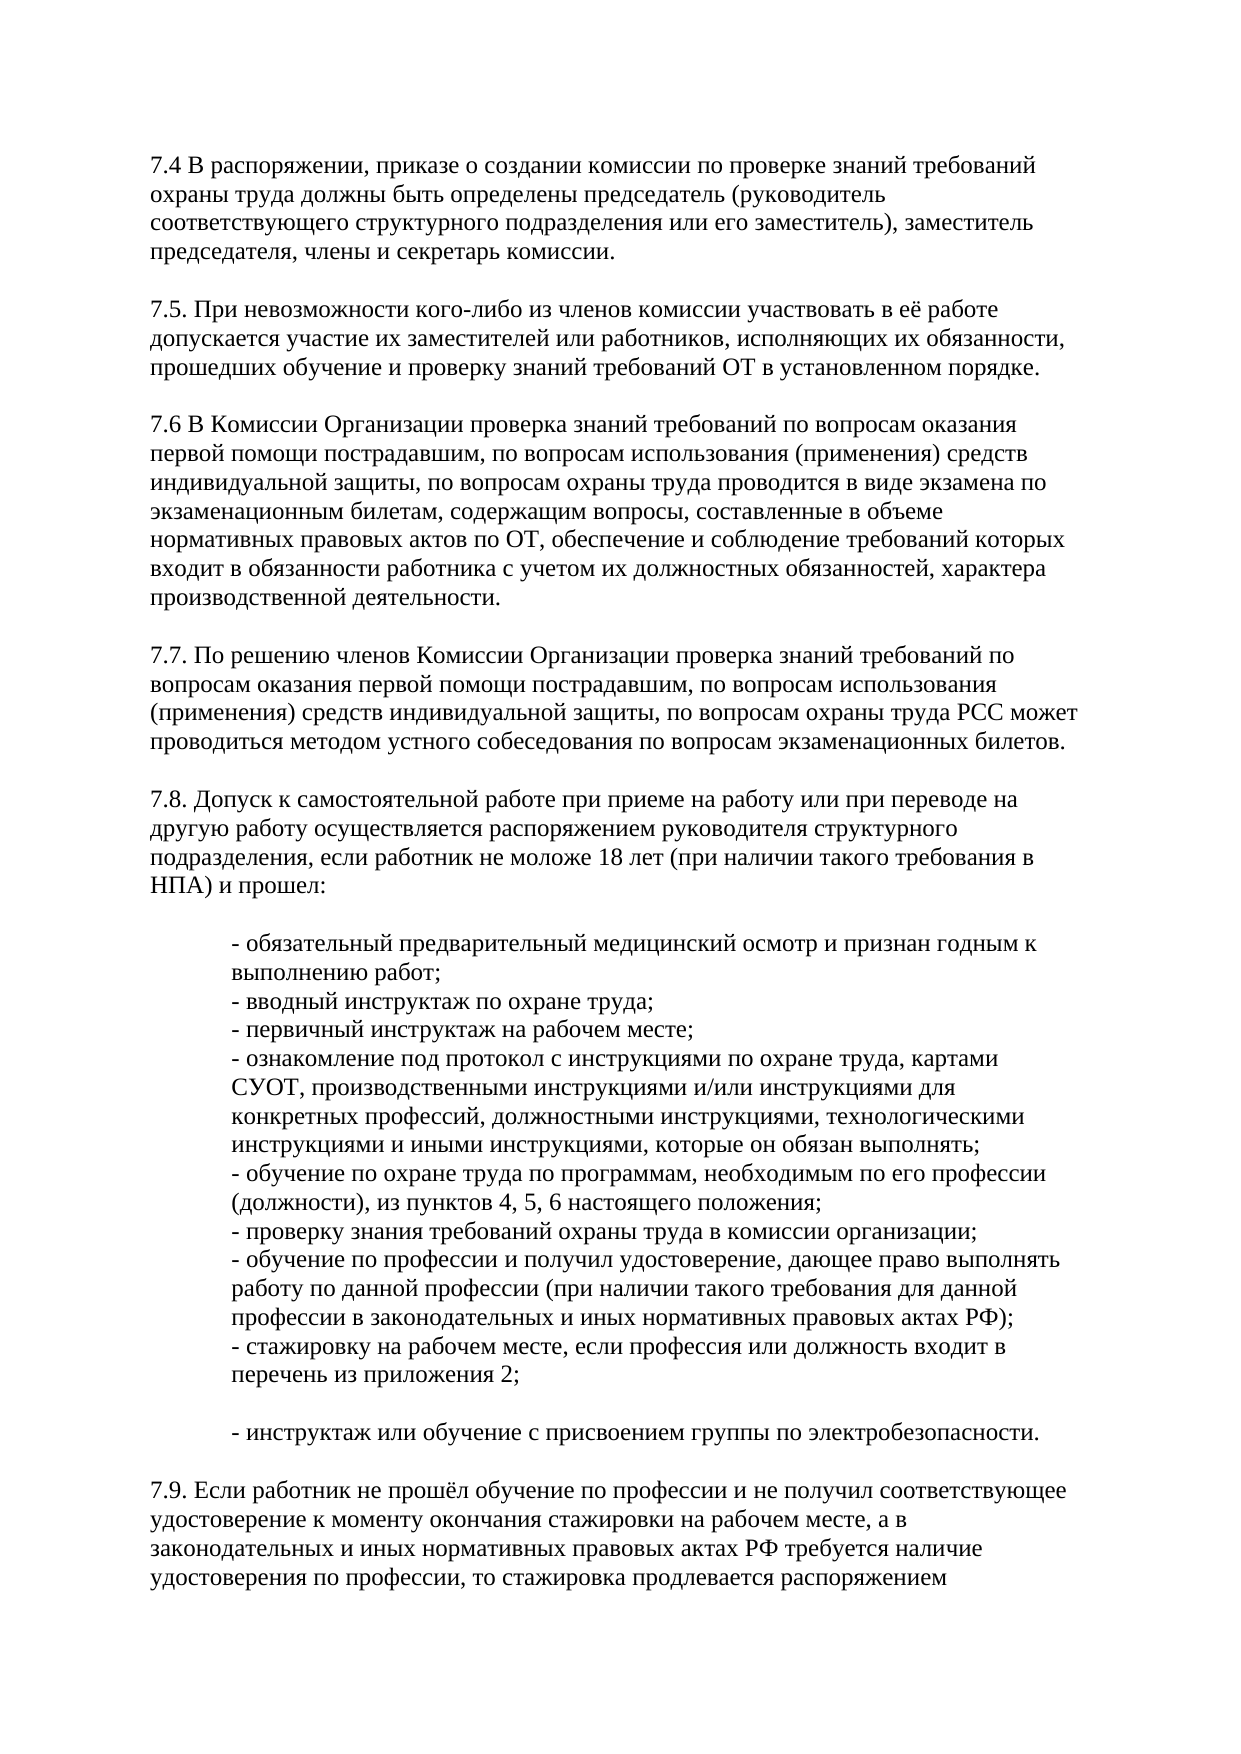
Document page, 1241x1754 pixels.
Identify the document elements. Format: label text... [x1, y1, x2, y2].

text - обучение по охране труда по программам, необходимым по его профессии (должности), из пунктов 4, 5, 6 настоящего положения; [231, 1158, 1071, 1216]
text 7.4 В распоряжении, приказе о создании комиссии по проверке знаний требований охраны труда должны быть определены председатель (руководитель соответствующего структурного подразделения или его заместитель), заместитель председателя, члены и секретарь комиссии. [150, 150, 1090, 265]
text - вводный инструктаж по охране труда; [231, 986, 1071, 1014]
text 7.5. При невозможности кого-либо из членов комиссии участвовать в её работе допускается участие их заместителей или работников, исполняющих их обязанности, прошедших обучение и проверку знаний требований ОТ в установленном порядке. [150, 294, 1090, 380]
text - стажировку на рабочем месте, если профессия или должность входит в перечень из приложения 2; [231, 1331, 1071, 1388]
text - обучение по профессии и получил удостоверение, дающее право выполнять работу по данной профессии (при наличии такого требования для данной профессии в законодательных и иных нормативных правовых актах РФ); [231, 1244, 1071, 1331]
text 7.8. Допуск к самостоятельной работе при приеме на работу или при переводе на другую работу осуществляется распоряжением руководителя структурного подразделения, если работник не моложе 18 лет (при наличии такого требования в НПА) и прошел: [150, 784, 1090, 899]
text 7.7. По решению членов Комиссии Организации проверка знаний требований по вопросам оказания первой помощи пострадавшим, по вопросам использования (применения) средств индивидуальной защиты, по вопросам охраны труда РСС может проводиться методом устного собеседования по вопросам экзаменационных билетов. [150, 640, 1090, 755]
text - обязательный предварительный медицинский осмотр и признан годным к выполнению работ; [231, 928, 1071, 986]
text - первичный инструктаж на рабочем месте; [231, 1014, 1071, 1043]
text - инструктаж или обучение с присвоением группы по электробезопасности. [231, 1417, 1071, 1446]
text - ознакомление под протокол с инструкциями по охране труда, картами СУОТ, производственными инструкциями и/или инструкциями для конкретных профессий, должностными инструкциями, технологическими инструкциями и иными инструкциями, которые он обязан выполнять; [231, 1043, 1071, 1158]
text - проверку знания требований охраны труда в комиссии организации; [231, 1216, 1071, 1244]
text 7.6 В Комиссии Организации проверка знаний требований по вопросам оказания первой помощи пострадавшим, по вопросам использования (применения) средств индивидуальной защиты, по вопросам охраны труда проводится в виде экзамена по экзаменационным билетам, содержащим вопросы, составленные в объеме нормативных правовых актов по ОТ, обеспечение и соблюдение требований которых входит в обязанности работника с учетом их должностных обязанностей, характера производственной деятельности. [150, 409, 1090, 611]
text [150, 1475, 1090, 1590]
